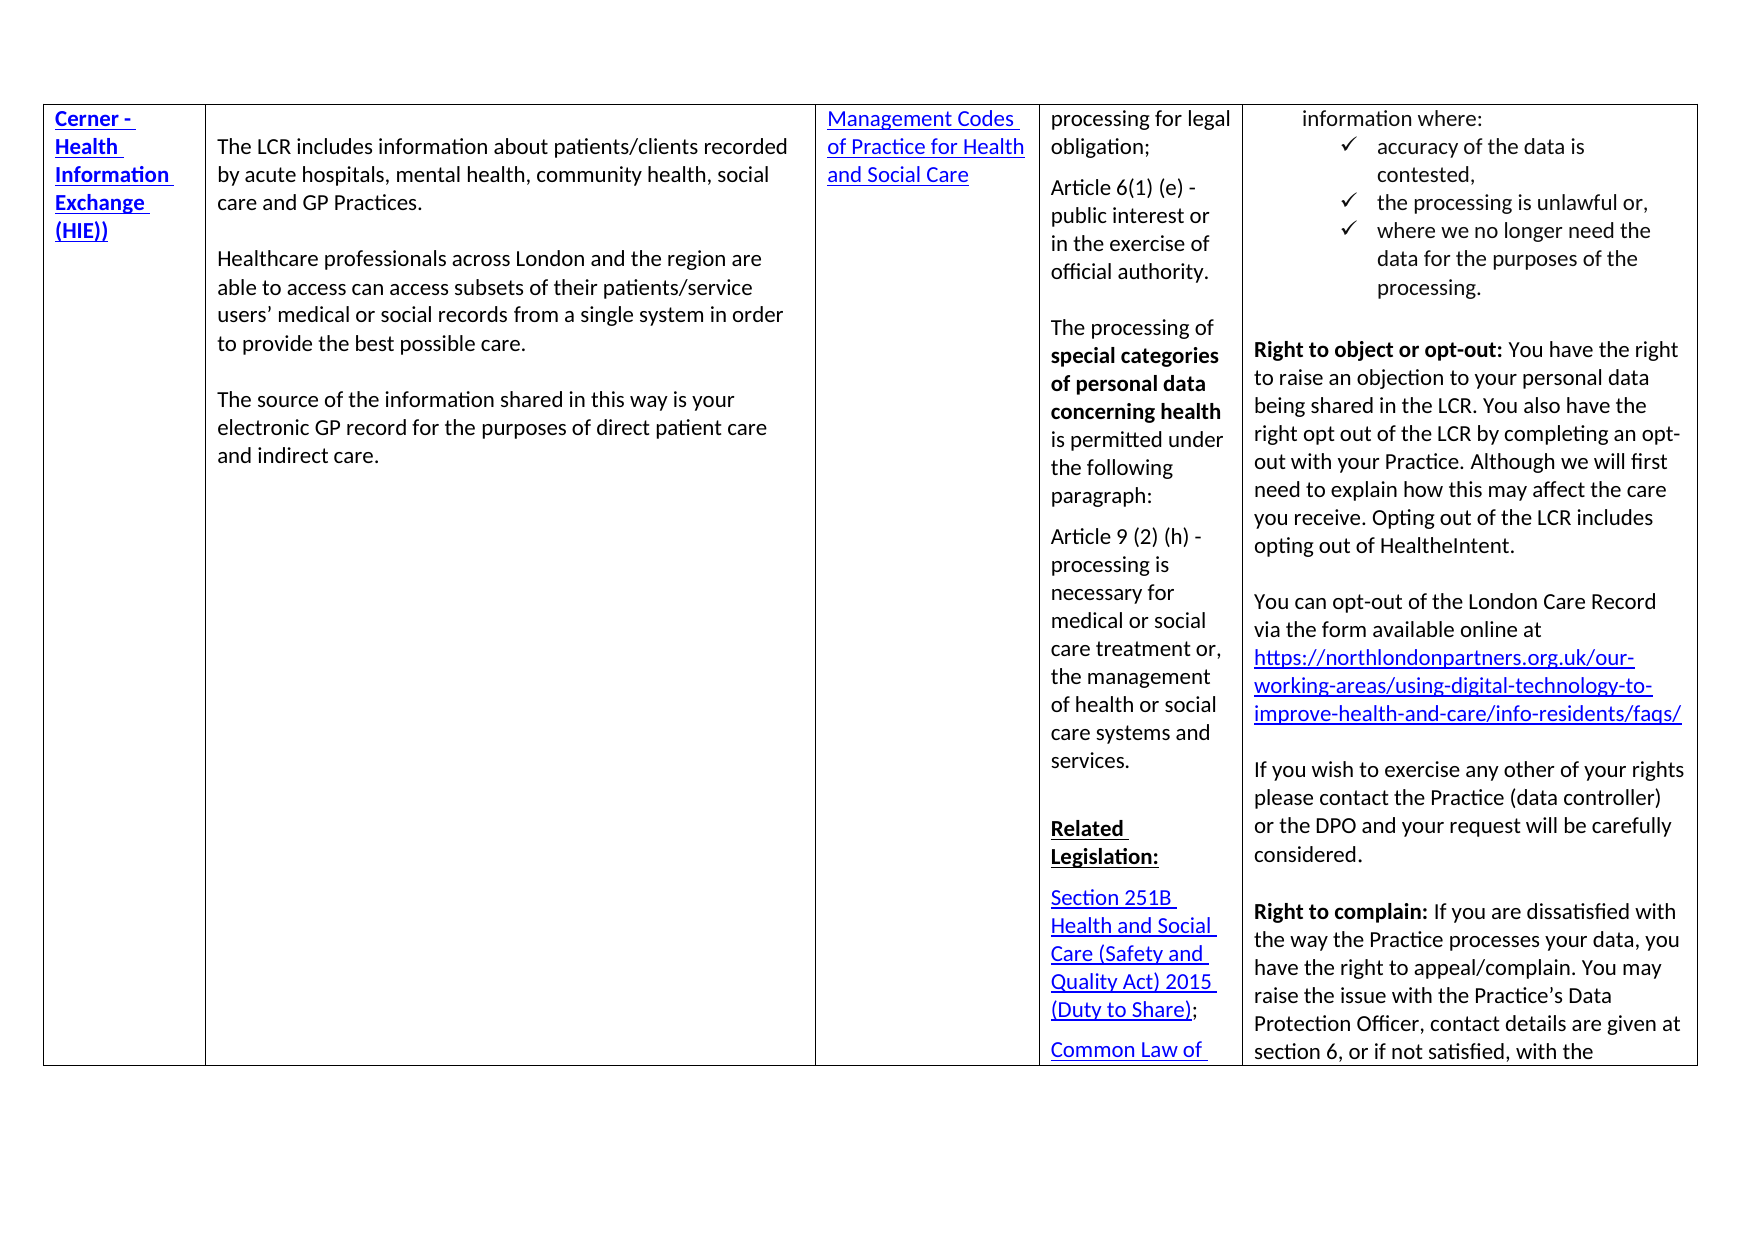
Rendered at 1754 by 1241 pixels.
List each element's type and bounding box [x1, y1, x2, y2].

table_cell [44, 105, 205, 1065]
table_cell [206, 105, 815, 1065]
table_cell [816, 105, 1039, 1065]
table_cell [1243, 105, 1697, 1065]
table_cell [1040, 105, 1242, 1065]
